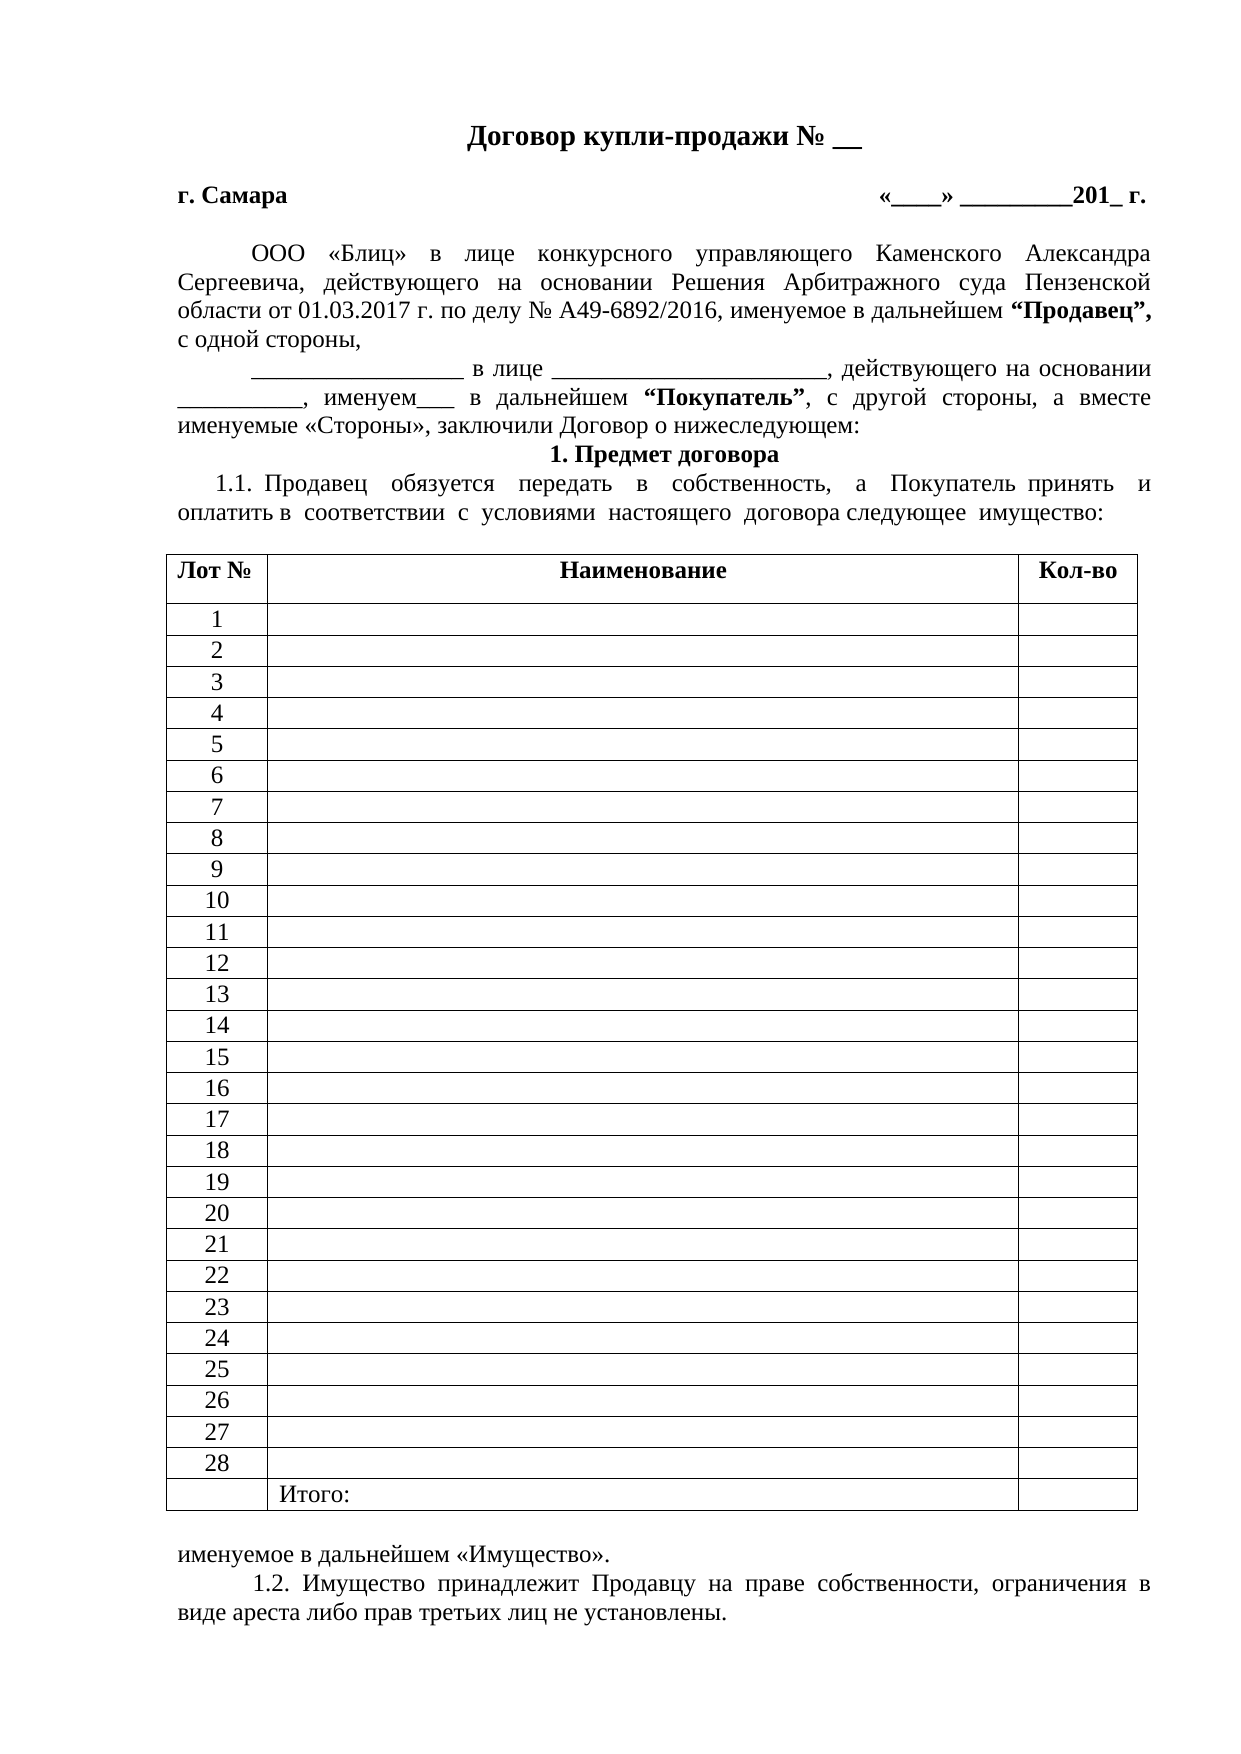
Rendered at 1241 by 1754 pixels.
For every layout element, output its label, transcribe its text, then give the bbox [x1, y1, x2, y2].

table_cell [268, 1261, 1018, 1291]
table_cell [1019, 604, 1137, 634]
table_cell 4 [167, 698, 267, 728]
table_cell 9 [167, 854, 267, 884]
text 1. Предмет договора [177, 439, 1152, 468]
text именуемое в дальнейшем «Имущество». [177, 1539, 1152, 1568]
table_cell [1019, 1292, 1137, 1322]
table_cell 28 [167, 1448, 267, 1478]
table_cell [268, 854, 1018, 884]
table_cell [1019, 1073, 1137, 1103]
table_cell [1019, 1136, 1137, 1166]
table_cell 19 [167, 1167, 267, 1197]
table_cell [1019, 729, 1137, 759]
table_header Наименование [268, 555, 1018, 603]
table_cell [268, 792, 1018, 822]
table_cell [268, 917, 1018, 947]
table_cell [268, 1167, 1018, 1197]
table_cell [1019, 1479, 1137, 1509]
table_cell [1019, 792, 1137, 822]
table_cell [268, 1386, 1018, 1416]
table_cell 1 [167, 604, 267, 634]
text 1.1. Продавец обязуется передать в собственность, а Покупатель принять и оплатить в соответствии с условиями настоящего договора следующее имущество: [177, 468, 1152, 525]
table_cell [268, 1229, 1018, 1259]
table_header Лот № [167, 555, 267, 603]
table_cell [268, 1011, 1018, 1041]
table_cell [268, 948, 1018, 978]
text ООО «Блиц» в лице конкурсного управляющего Каменского Александра Сергеевича, действующего на основании Решения Арбитражного суда Пензенской области от 01.03.2017 г. по делу № А49-6892/2016, именуемое в дальнейшем “Продавец”, с одной стороны, [177, 238, 1152, 353]
text г. Самара «____» _________201_ г. [177, 180, 1152, 209]
text _________________ в лице ______________________, действующего на основании __________, именуем___ в дальнейшем “Покупатель”, с другой стороны, а вместе именуемые «Стороны», заключили Договор о нижеследующем: [177, 353, 1152, 439]
table_cell [268, 1292, 1018, 1322]
table_cell [268, 823, 1018, 853]
table_cell [268, 604, 1018, 634]
table_cell [1019, 636, 1137, 666]
table_cell [268, 886, 1018, 916]
table_cell [268, 1448, 1018, 1478]
table_cell 16 [167, 1073, 267, 1103]
table_cell 17 [167, 1104, 267, 1134]
table_cell [167, 1479, 267, 1509]
table_cell [1019, 1198, 1137, 1228]
table_cell [1019, 886, 1137, 916]
table_cell [1019, 854, 1137, 884]
table_cell 2 [167, 636, 267, 666]
table_cell 21 [167, 1229, 267, 1259]
table_cell 18 [167, 1136, 267, 1166]
table_cell [1019, 1229, 1137, 1259]
table_cell 11 [167, 917, 267, 947]
table_cell 24 [167, 1323, 267, 1353]
table_cell 3 [167, 667, 267, 697]
table_cell [1019, 1386, 1137, 1416]
table_cell 7 [167, 792, 267, 822]
table_cell [1019, 823, 1137, 853]
table_cell 20 [167, 1198, 267, 1228]
text 1.2. Имущество принадлежит Продавцу на праве собственности, ограничения в виде ареста либо прав третьих лиц не установлены. [177, 1568, 1152, 1626]
table_cell Итого: [268, 1479, 1018, 1509]
table_cell 23 [167, 1292, 267, 1322]
table_cell [268, 1323, 1018, 1353]
table_cell [1019, 1323, 1137, 1353]
table_cell [268, 1104, 1018, 1134]
table_cell [268, 1042, 1018, 1072]
table_cell [268, 761, 1018, 791]
table_cell [268, 1136, 1018, 1166]
table_cell [1019, 1104, 1137, 1134]
table_cell [1019, 917, 1137, 947]
table_cell [268, 636, 1018, 666]
table_cell [268, 698, 1018, 728]
table_cell [268, 1073, 1018, 1103]
table_cell [1019, 698, 1137, 728]
table_cell [268, 1198, 1018, 1228]
table_cell [268, 1354, 1018, 1384]
table_cell 13 [167, 979, 267, 1009]
table_cell 8 [167, 823, 267, 853]
table_cell [1019, 948, 1137, 978]
table_cell [1019, 1167, 1137, 1197]
table_cell [1019, 667, 1137, 697]
table_cell [1019, 1417, 1137, 1447]
text Договор купли-продажи № __ [177, 118, 1152, 152]
table_cell [1019, 1354, 1137, 1384]
table_cell [268, 667, 1018, 697]
table_cell 26 [167, 1386, 267, 1416]
table_cell [268, 729, 1018, 759]
table_cell [1019, 979, 1137, 1009]
table_cell [1019, 1042, 1137, 1072]
table_cell [268, 1417, 1018, 1447]
table_cell 10 [167, 886, 267, 916]
table_cell 6 [167, 761, 267, 791]
table_cell 14 [167, 1011, 267, 1041]
table_cell 5 [167, 729, 267, 759]
table_header Кол-во [1019, 555, 1137, 603]
table_cell [1019, 1448, 1137, 1478]
table_cell [1019, 1011, 1137, 1041]
table_cell [268, 979, 1018, 1009]
table_cell 12 [167, 948, 267, 978]
table_cell 15 [167, 1042, 267, 1072]
table_cell 22 [167, 1261, 267, 1291]
table_cell 25 [167, 1354, 267, 1384]
table_cell [1019, 761, 1137, 791]
table_cell [1019, 1261, 1137, 1291]
table_cell 27 [167, 1417, 267, 1447]
